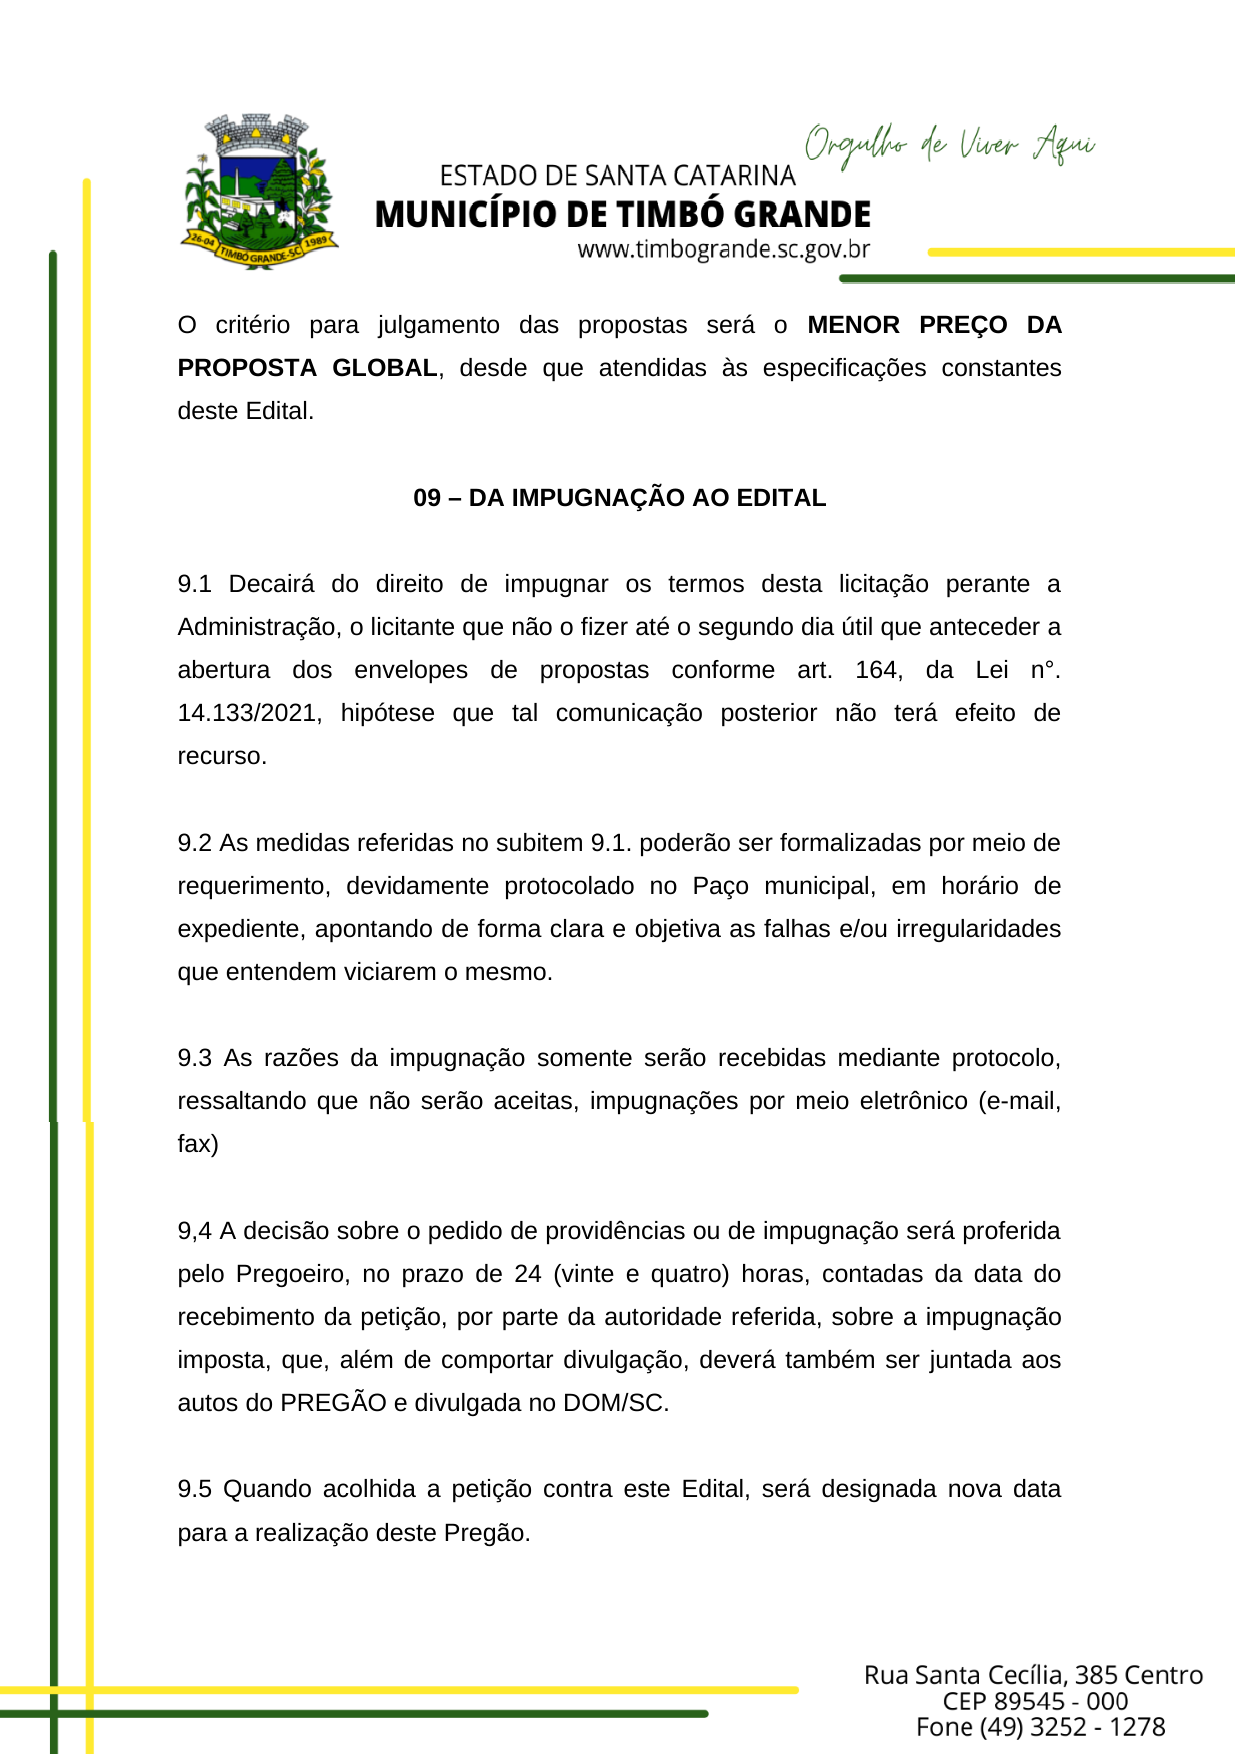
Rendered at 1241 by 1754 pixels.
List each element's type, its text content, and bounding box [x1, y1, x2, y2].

text 9.1 Decairá do direito de impugnar os termos desta licitação perante a Administração, o licitante que não o fizer até o segundo dia útil que anteceder a abertura dos envelopes de propostas conforme art. 164, da Lei n°. 14.133/2021, hipótese que tal comunicação posterior não terá efeito de recurso. [177, 569, 1063, 770]
picture [0, 0, 1241, 1754]
text 9.3 As razões da impugnação somente serão recebidas mediante protocolo, ressaltando que não serão aceitas, impugnações por meio eletrônico (e-mail, fax) [177, 1043, 1063, 1158]
text 9.5 Quando acolhida a petição contra este Edital, será designada nova data para a realização deste Pregão. [177, 1474, 1063, 1546]
text O critério para julgamento das propostas será o MENOR PREÇO DA PROPOSTA GLOBAL, desde que atendidas às especificações constantes deste Edital. [177, 310, 1063, 425]
text 09 – DA IMPUGNAÇÃO AO EDITAL [177, 483, 1063, 511]
text 9.2 As medidas referidas no subitem 9.1. poderão ser formalizadas por meio de requerimento, devidamente protocolado no Paço municipal, em horário de expediente, apontando de forma clara e objetiva as falhas e/ou irregularidades que entendem viciarem o mesmo. [177, 828, 1063, 986]
text decisão sobre o pedido de providências ou de impugnação será proferida pelo Pregoeiro, no prazo de 24 (vinte e quatro) horas, contadas da data do recebimento da petição, por parte da autoridade referida, sobre a impugnação imposta, que, além de comportar divulgação, deverá também ser juntada aos autos do PREGÃO e divulgada no DOM/SC. [177, 1216, 1063, 1417]
